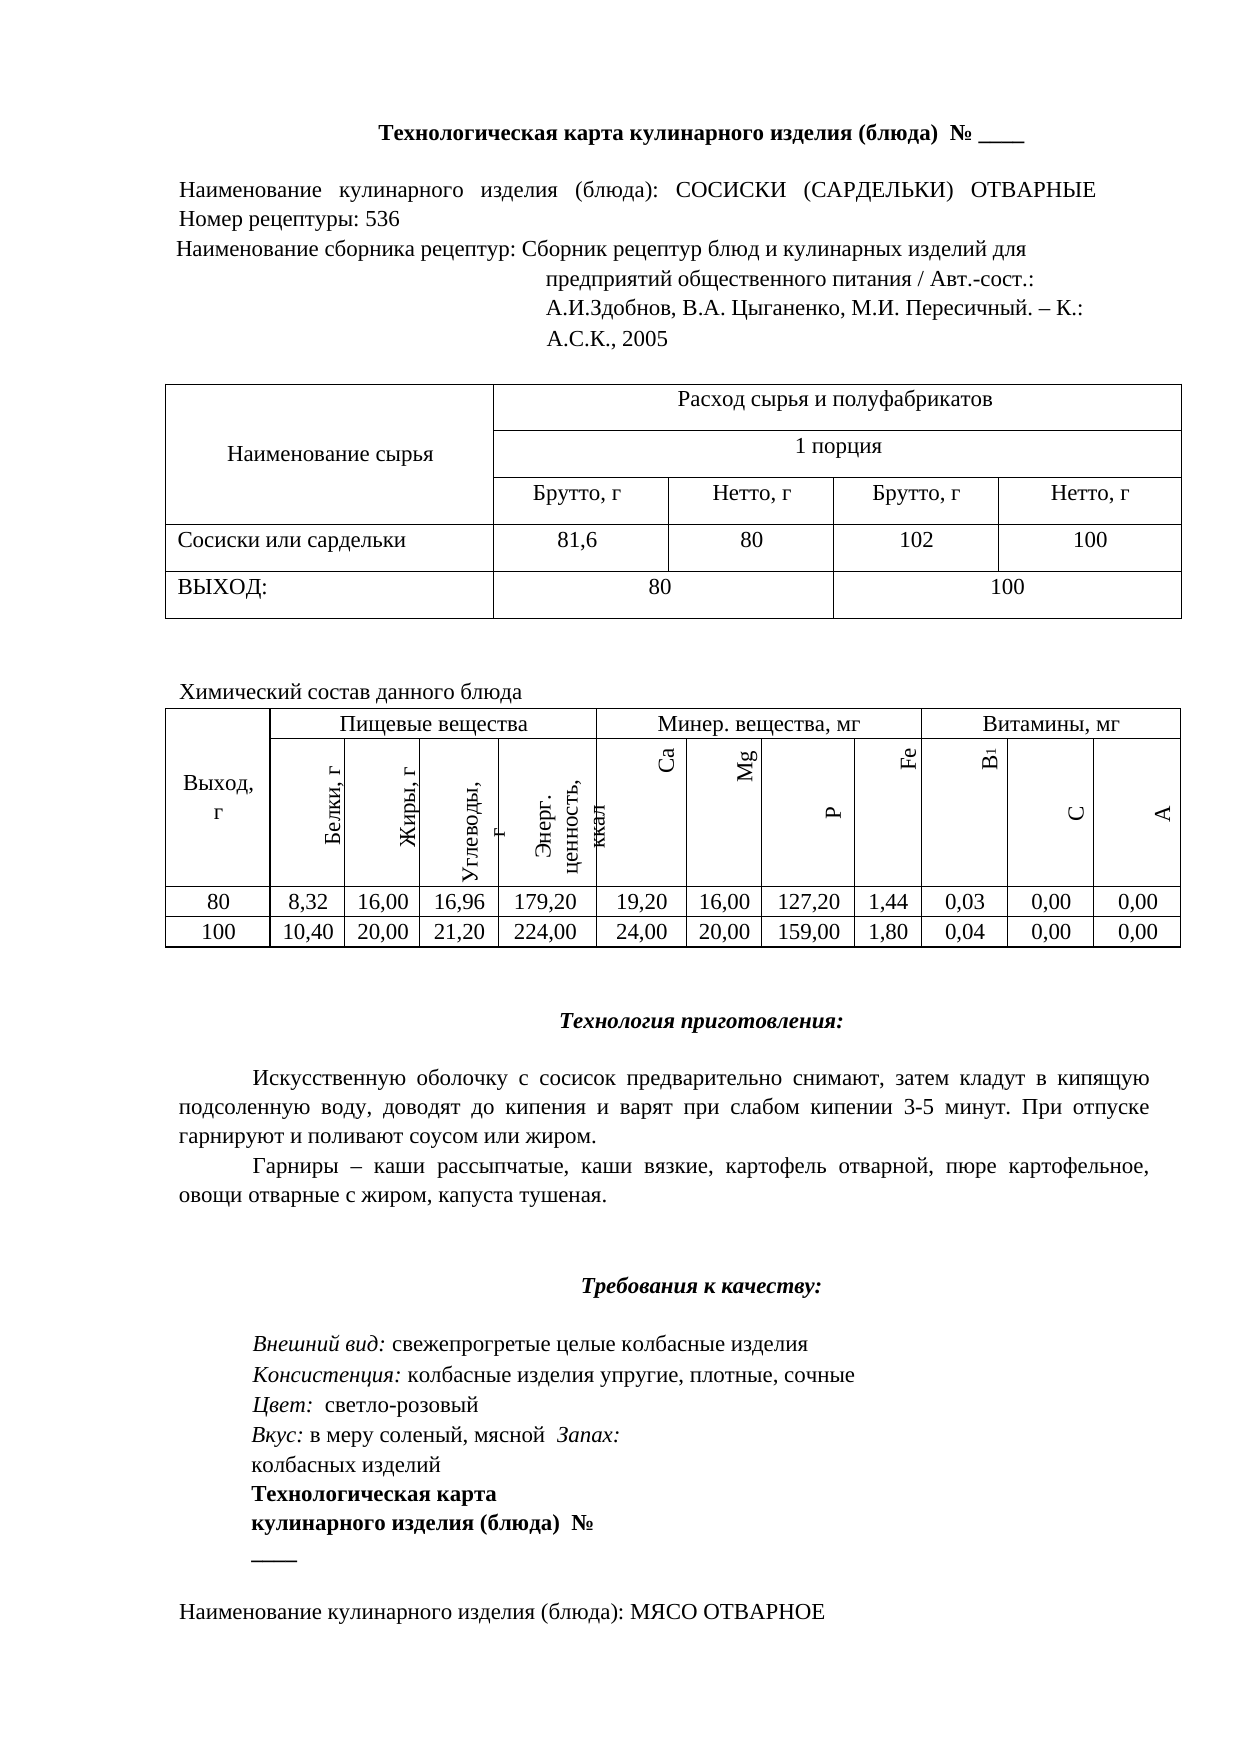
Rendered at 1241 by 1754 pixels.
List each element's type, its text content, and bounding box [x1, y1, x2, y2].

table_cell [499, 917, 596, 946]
text Требования к качеству: [251, 1272, 1152, 1298]
text Искусственную оболочку с сосисок предварительно снимают, затем кладут в кипящую подсоленную воду, доводят до кипения и варят при слабом кипении 3-5 минут. При отпуске гарнируют и поливают соусом или жиром. [179, 1063, 1151, 1148]
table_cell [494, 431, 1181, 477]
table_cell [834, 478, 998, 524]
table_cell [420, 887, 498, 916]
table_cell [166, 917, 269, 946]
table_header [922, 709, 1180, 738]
text Консистенция: колбасные изделия упругие, плотные, сочные [252, 1361, 1151, 1387]
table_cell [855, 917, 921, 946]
text Внешний вид: свежепрогретые целые колбасные изделия [252, 1330, 1151, 1357]
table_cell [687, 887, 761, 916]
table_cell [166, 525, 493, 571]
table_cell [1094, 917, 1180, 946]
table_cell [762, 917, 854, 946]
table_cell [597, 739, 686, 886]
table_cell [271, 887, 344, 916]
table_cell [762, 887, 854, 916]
text Химический состав данного блюда [179, 678, 1151, 704]
text Наименование кулинарного изделия (блюда): МЯСО ОТВАРНОЕ [179, 1598, 1151, 1624]
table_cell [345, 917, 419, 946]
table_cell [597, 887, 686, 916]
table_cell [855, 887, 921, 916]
text А.С.К., 2005 [546, 324, 1151, 351]
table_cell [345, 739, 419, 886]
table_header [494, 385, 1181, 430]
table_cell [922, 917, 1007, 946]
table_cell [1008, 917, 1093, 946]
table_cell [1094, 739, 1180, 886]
subtitle Вкус: в меру соленый, мясной Запах: колбасных изделий Технологическая карта кулинарного изделия (блюда) № ____ [251, 1422, 622, 1564]
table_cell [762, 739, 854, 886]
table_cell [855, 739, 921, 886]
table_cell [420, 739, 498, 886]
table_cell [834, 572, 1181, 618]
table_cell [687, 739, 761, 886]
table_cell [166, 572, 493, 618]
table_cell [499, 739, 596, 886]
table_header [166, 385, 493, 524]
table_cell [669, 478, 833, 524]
text Гарниры – каши рассыпчатые, каши вязкие, картофель отварной, пюре картофельное, овощи отварные с жиром, капуста тушеная. [179, 1152, 1151, 1208]
text Цвет: светло-розовый [252, 1391, 1151, 1417]
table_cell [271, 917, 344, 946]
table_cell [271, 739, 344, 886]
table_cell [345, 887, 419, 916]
text Наименование кулинарного изделия (блюда): СОСИСКИ (САРДЕЛЬКИ) ОТВАРНЫЕ Номер рецептуры: 536 [179, 176, 1097, 231]
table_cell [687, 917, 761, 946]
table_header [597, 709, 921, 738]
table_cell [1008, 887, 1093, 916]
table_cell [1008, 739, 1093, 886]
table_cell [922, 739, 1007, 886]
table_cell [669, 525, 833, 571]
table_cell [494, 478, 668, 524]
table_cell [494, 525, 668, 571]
text Технология приготовления: [251, 1007, 1151, 1033]
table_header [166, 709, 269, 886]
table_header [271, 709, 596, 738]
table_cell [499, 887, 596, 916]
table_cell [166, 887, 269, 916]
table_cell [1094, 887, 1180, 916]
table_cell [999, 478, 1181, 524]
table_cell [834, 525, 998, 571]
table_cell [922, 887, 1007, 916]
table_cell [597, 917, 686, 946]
text Наименование сборника рецептур: Сборник рецептур блюд и кулинарных изделий для предприятий общественного питания / Авт.-сост.: А.И.Здобнов, В.А. Цыганенко, М.И. Пересичный. – К.: [176, 235, 1152, 321]
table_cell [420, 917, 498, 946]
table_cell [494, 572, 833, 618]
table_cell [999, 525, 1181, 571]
